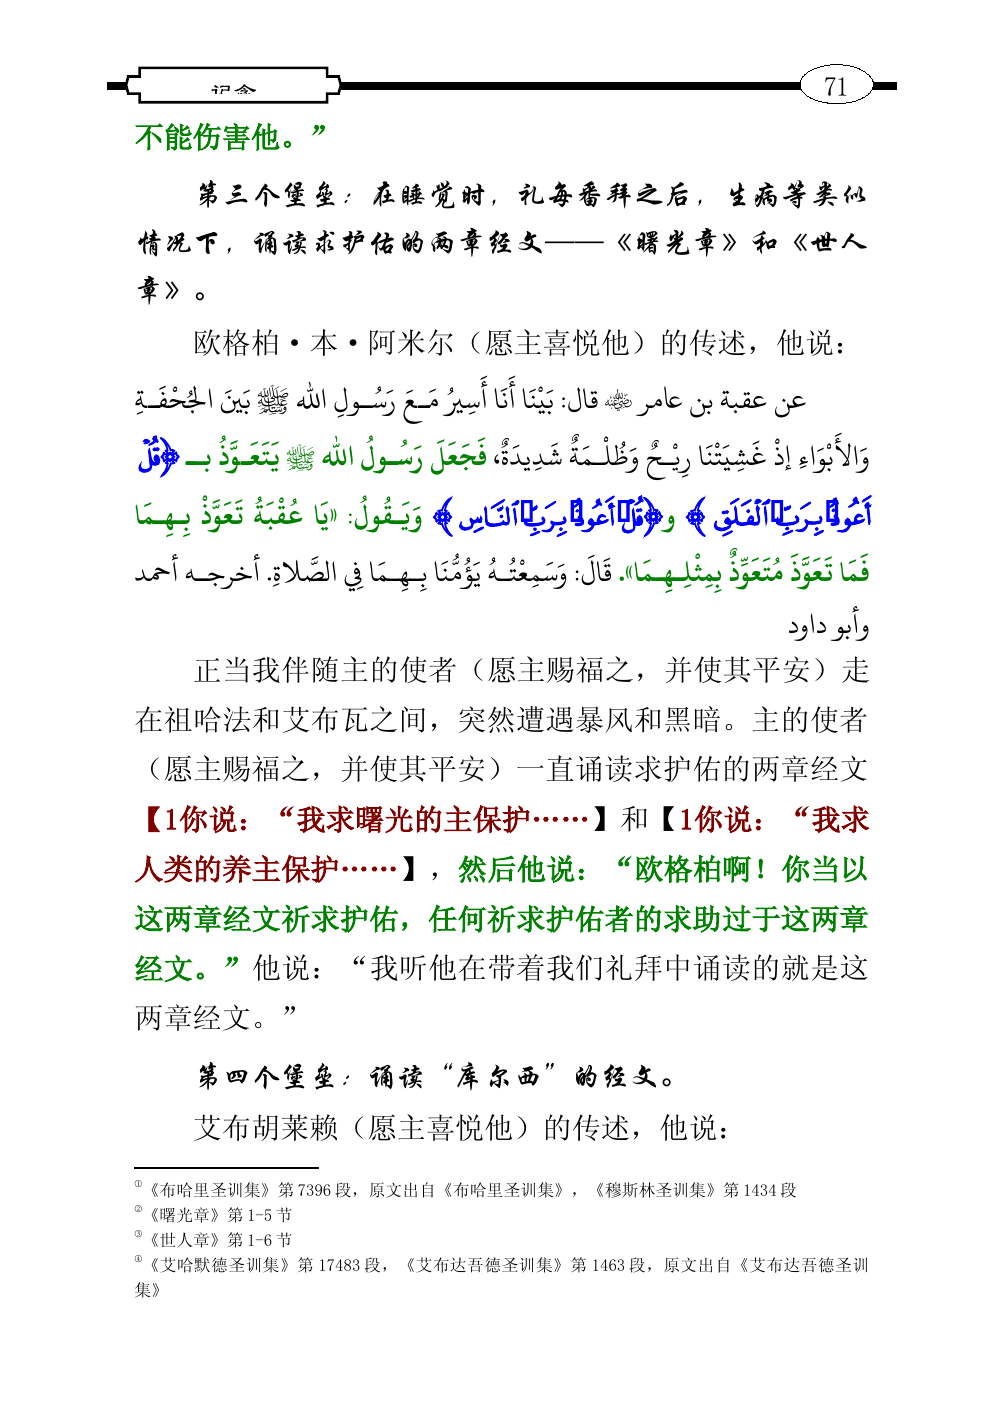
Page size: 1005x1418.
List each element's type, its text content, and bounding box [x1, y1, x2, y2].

text 正当我伴随主的使者（愿主赐福之，并使其平安）走在祖哈法和艾布瓦之间，突然遭遇暴风和黑暗。主的使者（愿主赐福之，并使其平安）一直诵读求护佑的两章经文：【［1］你说：“我求曙光的主保护……】和【［1］你说：“我求人类的养主保护……】，然后他说：“欧格柏啊！你当以这两章经文祈求护佑，任何祈求护佑者的求助莫过于这两章经文。”他说：“我听他在带着我们礼拜中诵读的就是这两章经文。” [134, 651, 870, 1033]
text 第四个堡垒：诵读“库尔西”的经文。 [134, 1062, 870, 1094]
text عن عقبة بن عامر قال: بَيْنَا أَنَا أَسِيرُ مَعَ رَسُولِ الله ﷺ بَينَ الجُحْفَةِ وَالأَبْوَاءِ إذْ غَشِيَتْنَا رِيْـحٌ وَظُلْـمَةٌ شَدِيدَةٌ، فَجَعَلَ رَسُولُ الله ﷺ يَتَعَوَّذُ بـ (ﭤ ﭥ ﭦ ﭧ) و(ﮀ ﮁ ﮂ ﮃ) وَيَـقُولُ: «يَا عُقْبَةُ تَعَوَّذْ بِـهِـمَا فَمَا تَعَوَّذَ مُتَعَوِّذٌ بِمِثْلِـهِـمَا». قَالَ: وَسَمِعْتُـهُ يَؤُمُّنَا بِـهِـمَا فِي الصَّلاةِ. أخرجه أحمد وأبو داود [134, 374, 870, 651]
text 第三个堡垒：在睡觉时，礼每番拜之后，生病等类似情况下，诵读求护佑的两章经文——《曙光章》和《世人章》。 [134, 180, 870, 308]
text 艾布胡莱赖（愿主喜悦他）的传述，他说： [134, 1110, 870, 1143]
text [134, 118, 870, 151]
text 欧格柏·本·阿米尔（愿主喜悦他）的传述，他说： [134, 324, 870, 357]
